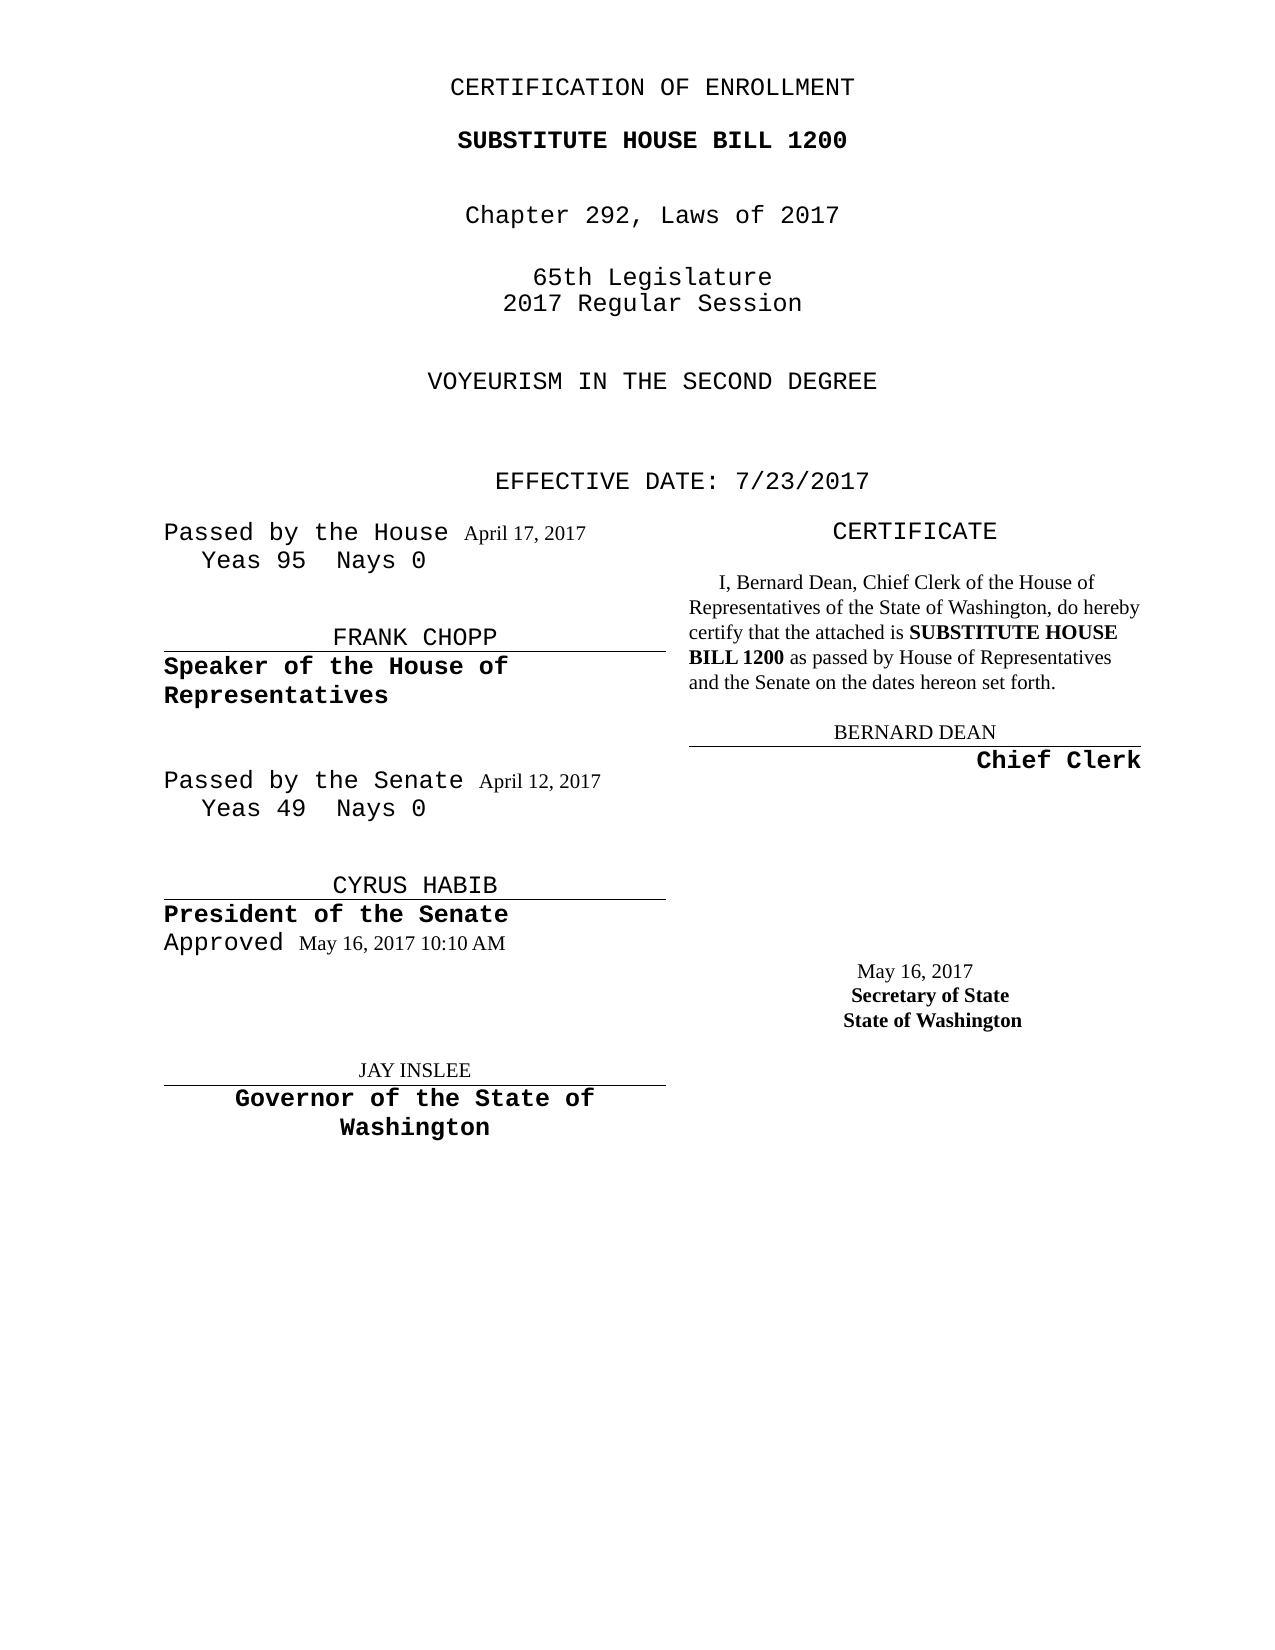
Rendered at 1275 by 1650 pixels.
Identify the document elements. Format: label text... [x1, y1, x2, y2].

text EFFECTIVE DATE: 7/23/2017 [135, 469, 1170, 494]
table_cell Secretary of State State of Washington [678, 983, 1152, 1143]
table_cell May 16, 2017 [678, 930, 1152, 983]
text Chapter 292, Laws of 2017 [135, 203, 1170, 228]
table_header CERTIFICATE I, Bernard Dean, Chief Clerk of the House of Representatives of the State of Washington, do hereby certify that the attached is SUBSTITUTE HOUSE BILL 1200 as passed by House of Representatives and the Senate on the dates hereon set forth. BERNARD DEAN Chief Clerk [678, 519, 1152, 930]
table_header Passed by the House April 17, 2017 Yeas 95 Nays 0 FRANK CHOPP Speaker of the House of Representatives Passed by the Senate April 12, 2017 Yeas 49 Nays 0 CYRUS HABIB President of the Senate [153, 519, 677, 930]
text SUBSTITUTE HOUSE BILL 1200 [135, 128, 1170, 153]
text 2017 Regular Session [135, 291, 1170, 319]
text CERTIFICATION OF ENROLLMENT [135, 75, 1170, 103]
table_cell JAY INSLEE Governor of the State of Washington [153, 983, 677, 1143]
text VOYEURISM IN THE SECOND DEGREE [135, 369, 1170, 394]
text 65th Legislature [135, 266, 1170, 291]
table_cell Approved May 16, 2017 10:10 AM [153, 930, 677, 983]
